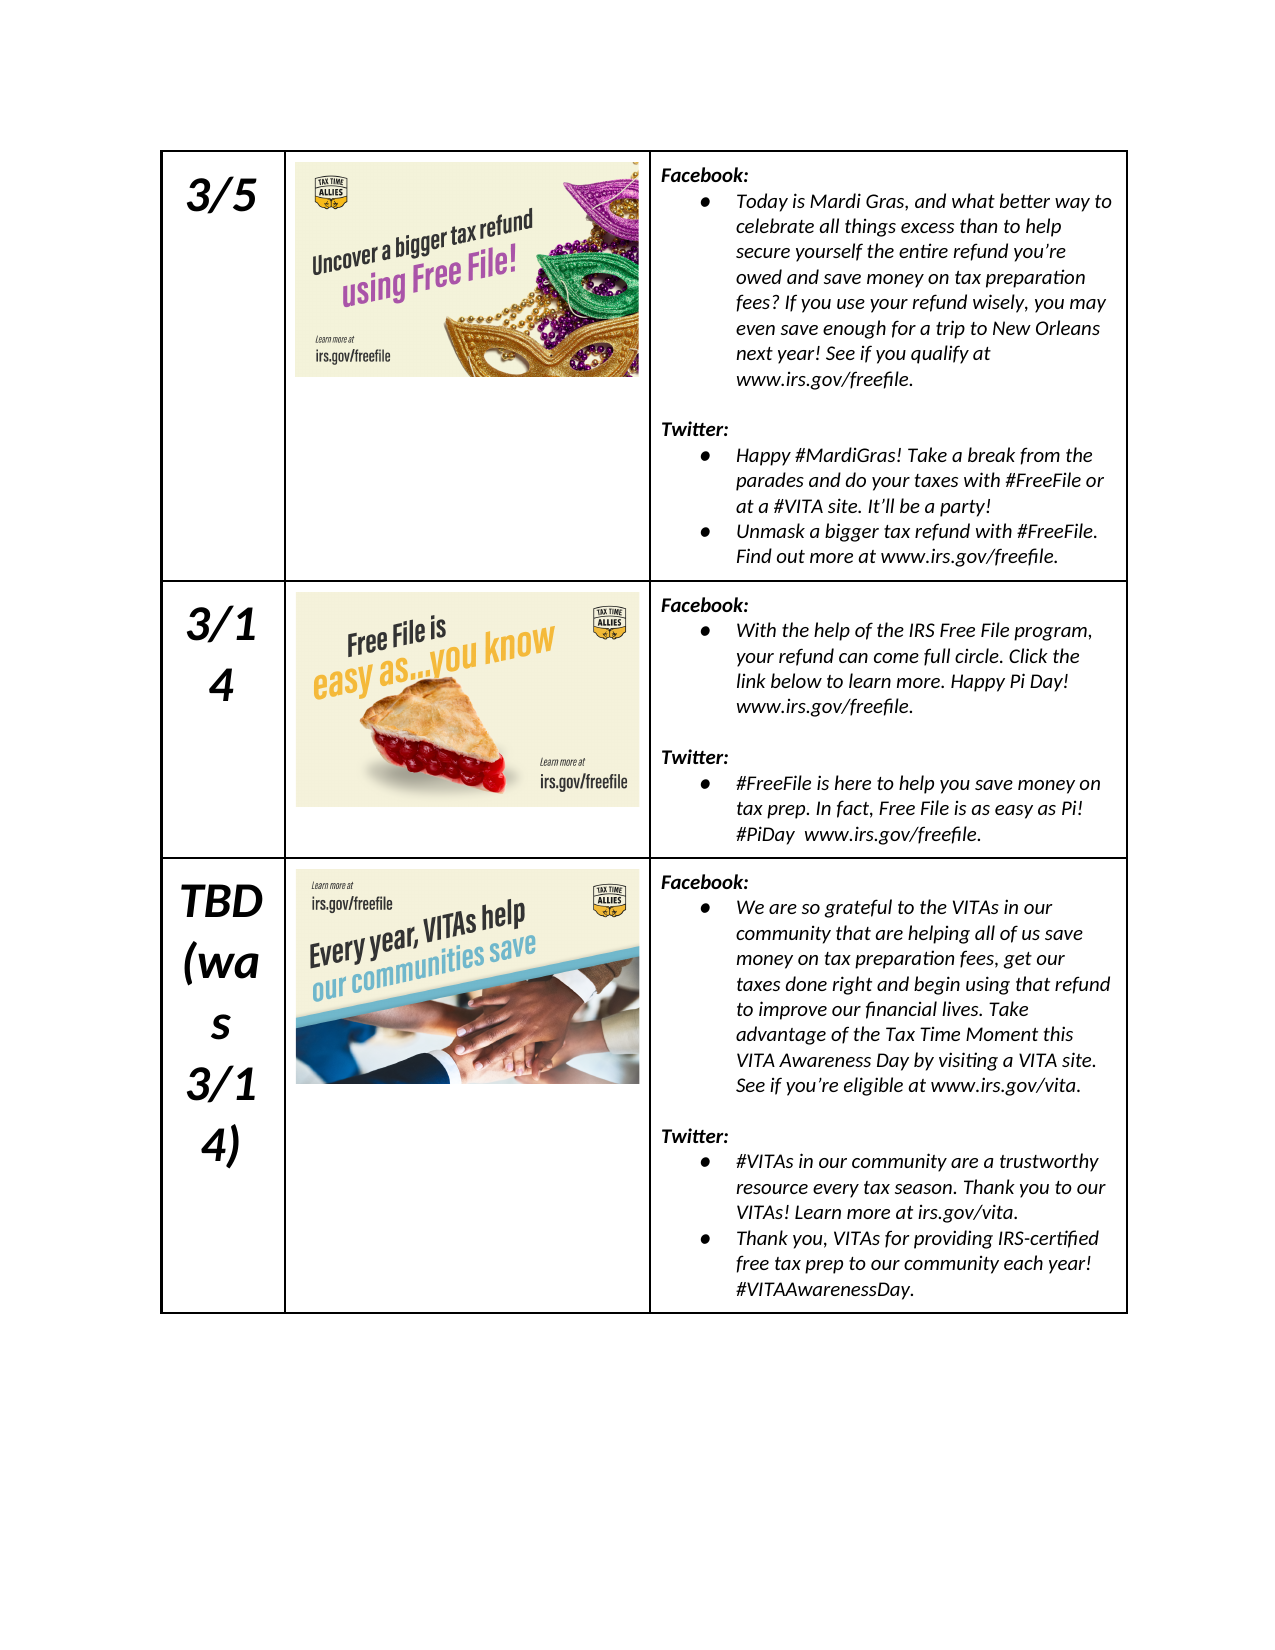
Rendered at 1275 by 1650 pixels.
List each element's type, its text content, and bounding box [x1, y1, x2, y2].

table_cell [286, 152, 649, 579]
picture [295, 162, 639, 377]
table_cell TBD (was 3/14) [163, 859, 284, 1312]
table_cell 3/5 [163, 152, 284, 579]
table_cell Facebook: We are so grateful to the VITAs in our community that are helping all of us save money on tax preparation fees, get our taxes done right and begin using that refund to improve our financial lives. Take advantage of the Tax Time Moment this VITA Awareness Day by visiting a VITA site. See if you’re eligible at www.irs.gov/vita. Twitter: #VITAs in our community are a trustworthy resource every tax season. Thank you to our VITAs! Learn more at irs.gov/vita. Thank you, VITAs for providing IRS-certified free tax prep to our community each year! #VITAAwarenessDay. [651, 859, 1126, 1312]
picture [295, 869, 640, 1084]
table_cell Facebook: Today is Mardi Gras, and what better way to celebrate all things excess than to help secure yourself the entire refund you’re owed and save money on tax preparation fees? If you use your refund wisely, you may even save enough for a trip to New Orleans next year! See if you qualify at www.irs.gov/freefile. Twitter: Happy #MardiGras! Take a break from the parades and do your taxes with #FreeFile or at a #VITA site. It’ll be a party! Unmask a bigger tax refund with #FreeFile. Find out more at www.irs.gov/freefile. [651, 152, 1126, 579]
table_cell [286, 582, 649, 857]
picture [295, 592, 640, 807]
table_cell Facebook: With the help of the IRS Free File program, your refund can come full circle. Click the link below to learn more. Happy Pi Day! www.irs.gov/freefile. Twitter: #FreeFile is here to help you save money on tax prep. In fact, Free File is as easy as Pi! #PiDay www.irs.gov/freefile. [651, 582, 1126, 857]
table_cell 3/14 [163, 582, 284, 857]
table_cell [286, 859, 649, 1312]
